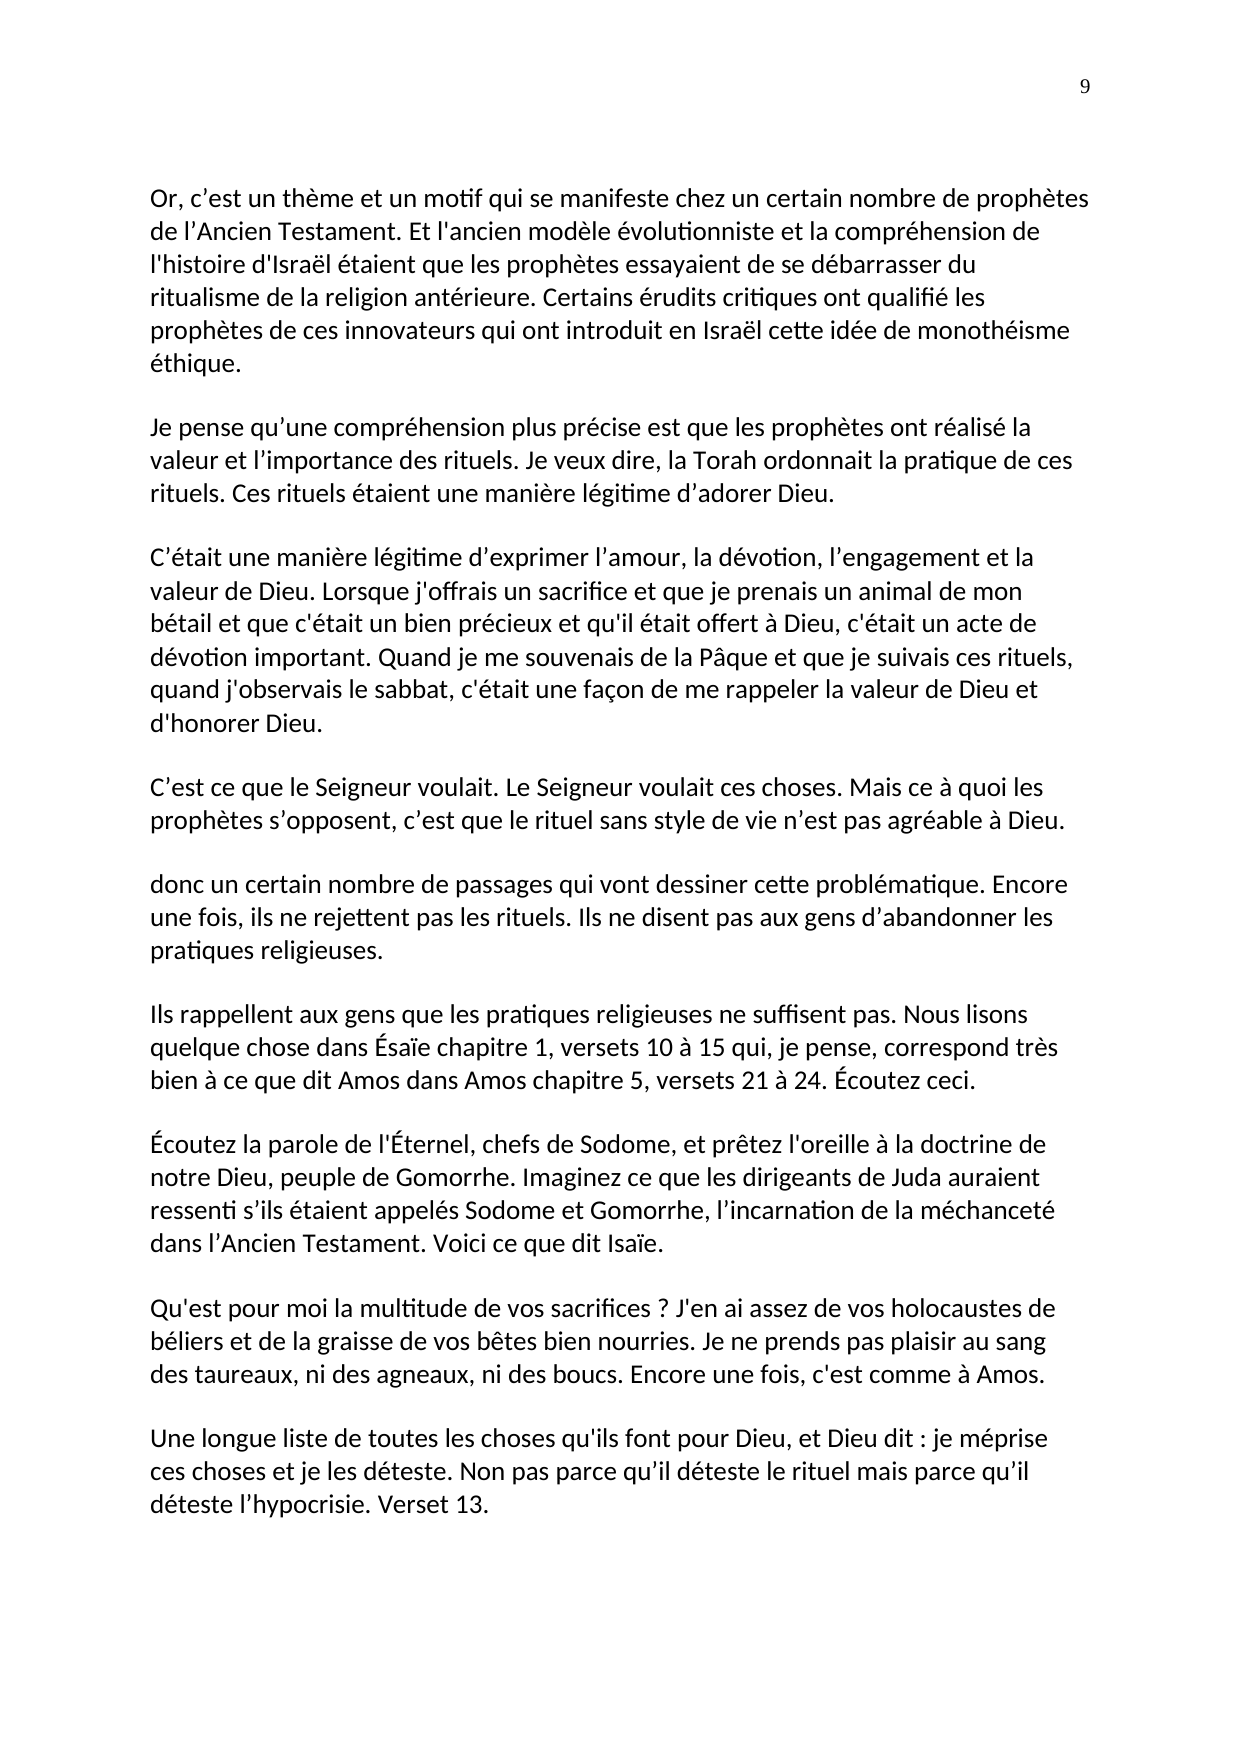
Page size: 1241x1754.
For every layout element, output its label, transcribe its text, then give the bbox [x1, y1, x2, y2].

text Une longue liste de toutes les choses qu'ils font pour Dieu, et Dieu dit : je méprise ces choses et je les déteste. Non pas parce qu’il déteste le rituel mais parce qu’il déteste l’hypocrisie. Verset 13. [150, 1421, 1090, 1520]
text Or, c’est un thème et un motif qui se manifeste chez un certain nombre de prophètes de l’Ancien Testament. Et l'ancien modèle évolutionniste et la compréhension de l'histoire d'Israël étaient que les prophètes essayaient de se débarrasser du ritualisme de la religion antérieure. Certains érudits critiques ont qualifié les prophètes de ces innovateurs qui ont introduit en Israël cette idée de monothéisme éthique. [150, 181, 1090, 379]
text Écoutez la parole de l'Éternel, chefs de Sodome, et prêtez l'oreille à la doctrine de notre Dieu, peuple de Gomorrhe. Imaginez ce que les dirigeants de Juda auraient ressenti s’ils étaient appelés Sodome et Gomorrhe, l’incarnation de la méchanceté dans l’Ancien Testament. Voici ce que dit Isaïe. [150, 1127, 1090, 1259]
text Ils rappellent aux gens que les pratiques religieuses ne suffisent pas. Nous lisons quelque chose dans Ésaïe chapitre 1, versets 10 à 15 qui, je pense, correspond très bien à ce que dit Amos dans Amos chapitre 5, versets 21 à 24. Écoutez ceci. [150, 997, 1090, 1096]
text Qu'est pour moi la multitude de vos sacrifices ? J'en ai assez de vos holocaustes de béliers et de la graisse de vos bêtes bien nourries. Je ne prends pas plaisir au sang des taureaux, ni des agneaux, ni des boucs. Encore une fois, c'est comme à Amos. [150, 1291, 1090, 1390]
text donc un certain nombre de passages qui vont dessiner cette problématique. Encore une fois, ils ne rejettent pas les rituels. Ils ne disent pas aux gens d’abandonner les pratiques religieuses. [150, 867, 1090, 966]
text Je pense qu’une compréhension plus précise est que les prophètes ont réalisé la valeur et l’importance des rituels. Je veux dire, la Torah ordonnait la pratique de ces rituels. Ces rituels étaient une manière légitime d’adorer Dieu. [150, 410, 1090, 509]
text C’est ce que le Seigneur voulait. Le Seigneur voulait ces choses. Mais ce à quoi les prophètes s’opposent, c’est que le rituel sans style de vie n’est pas agréable à Dieu. [150, 770, 1090, 836]
text C’était une manière légitime d’exprimer l’amour, la dévotion, l’engagement et la valeur de Dieu. Lorsque j'offrais un sacrifice et que je prenais un animal de mon bétail et que c'était un bien précieux et qu'il était offert à Dieu, c'était un acte de dévotion important. Quand je me souvenais de la Pâque et que je suivais ces rituels, quand j'observais le sabbat, c'était une façon de me rappeler la valeur de Dieu et d'honorer Dieu. [150, 541, 1090, 739]
